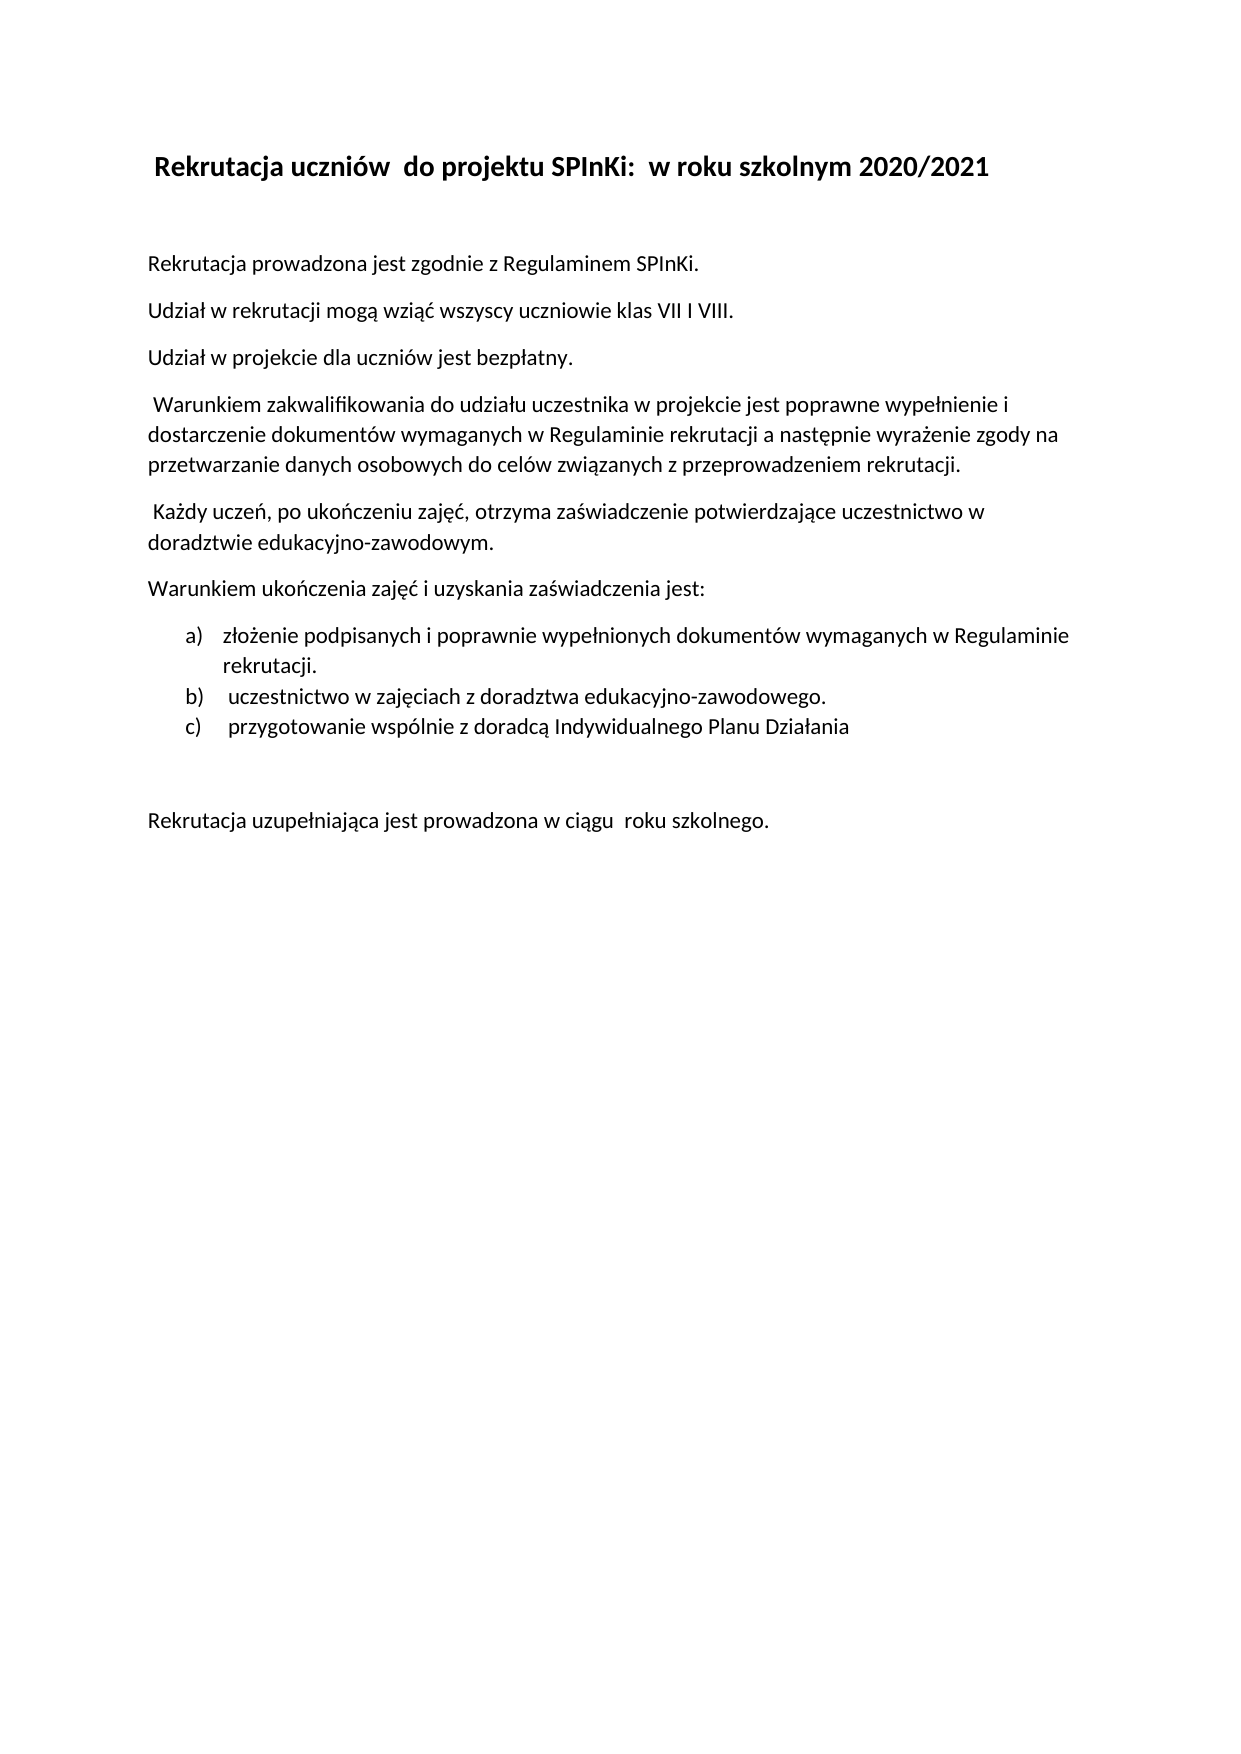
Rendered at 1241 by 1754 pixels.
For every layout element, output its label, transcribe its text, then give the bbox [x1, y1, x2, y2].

text Rekrutacja prowadzona jest zgodnie z Regulaminem SPInKi. [148, 249, 1093, 278]
text Udział w projekcie dla uczniów jest bezpłatny. [148, 343, 1093, 371]
text Udział w rekrutacji mogą wziąć wszyscy uczniowie klas VII I VIII. [148, 296, 1093, 324]
text Każdy uczeń, po ukończeniu zajęć, otrzyma zaświadczenie potwierdzające uczestnictwo w doradztwie edukacyjno-zawodowym. [148, 497, 1093, 556]
text Warunkiem ukończenia zajęć i uzyskania zaświadczenia jest: [148, 574, 1093, 603]
list złożenie podpisanych i poprawnie wypełnionych dokumentów wymaganych w Regulaminie rekrutacji. [185, 621, 1093, 680]
list uczestnictwo w zajęciach z doradztwa edukacyjno-zawodowego. [185, 682, 1093, 710]
list przygotowanie wspólnie z doradcą Indywidualnego Planu Działania [185, 712, 1093, 740]
text Warunkiem zakwalifikowania do udziału uczestnika w projekcie jest poprawne wypełnienie i dostarczenie dokumentów wymaganych w Regulaminie rekrutacji a następnie wyrażenie zgody na przetwarzanie danych osobowych do celów związanych z przeprowadzeniem rekrutacji. [148, 390, 1093, 479]
text Rekrutacja uzupełniająca jest prowadzona w ciągu roku szkolnego. [148, 806, 1093, 834]
text Rekrutacja uczniów do projektu SPInKi: w roku szkolnym 2020/2021 [148, 148, 1093, 183]
